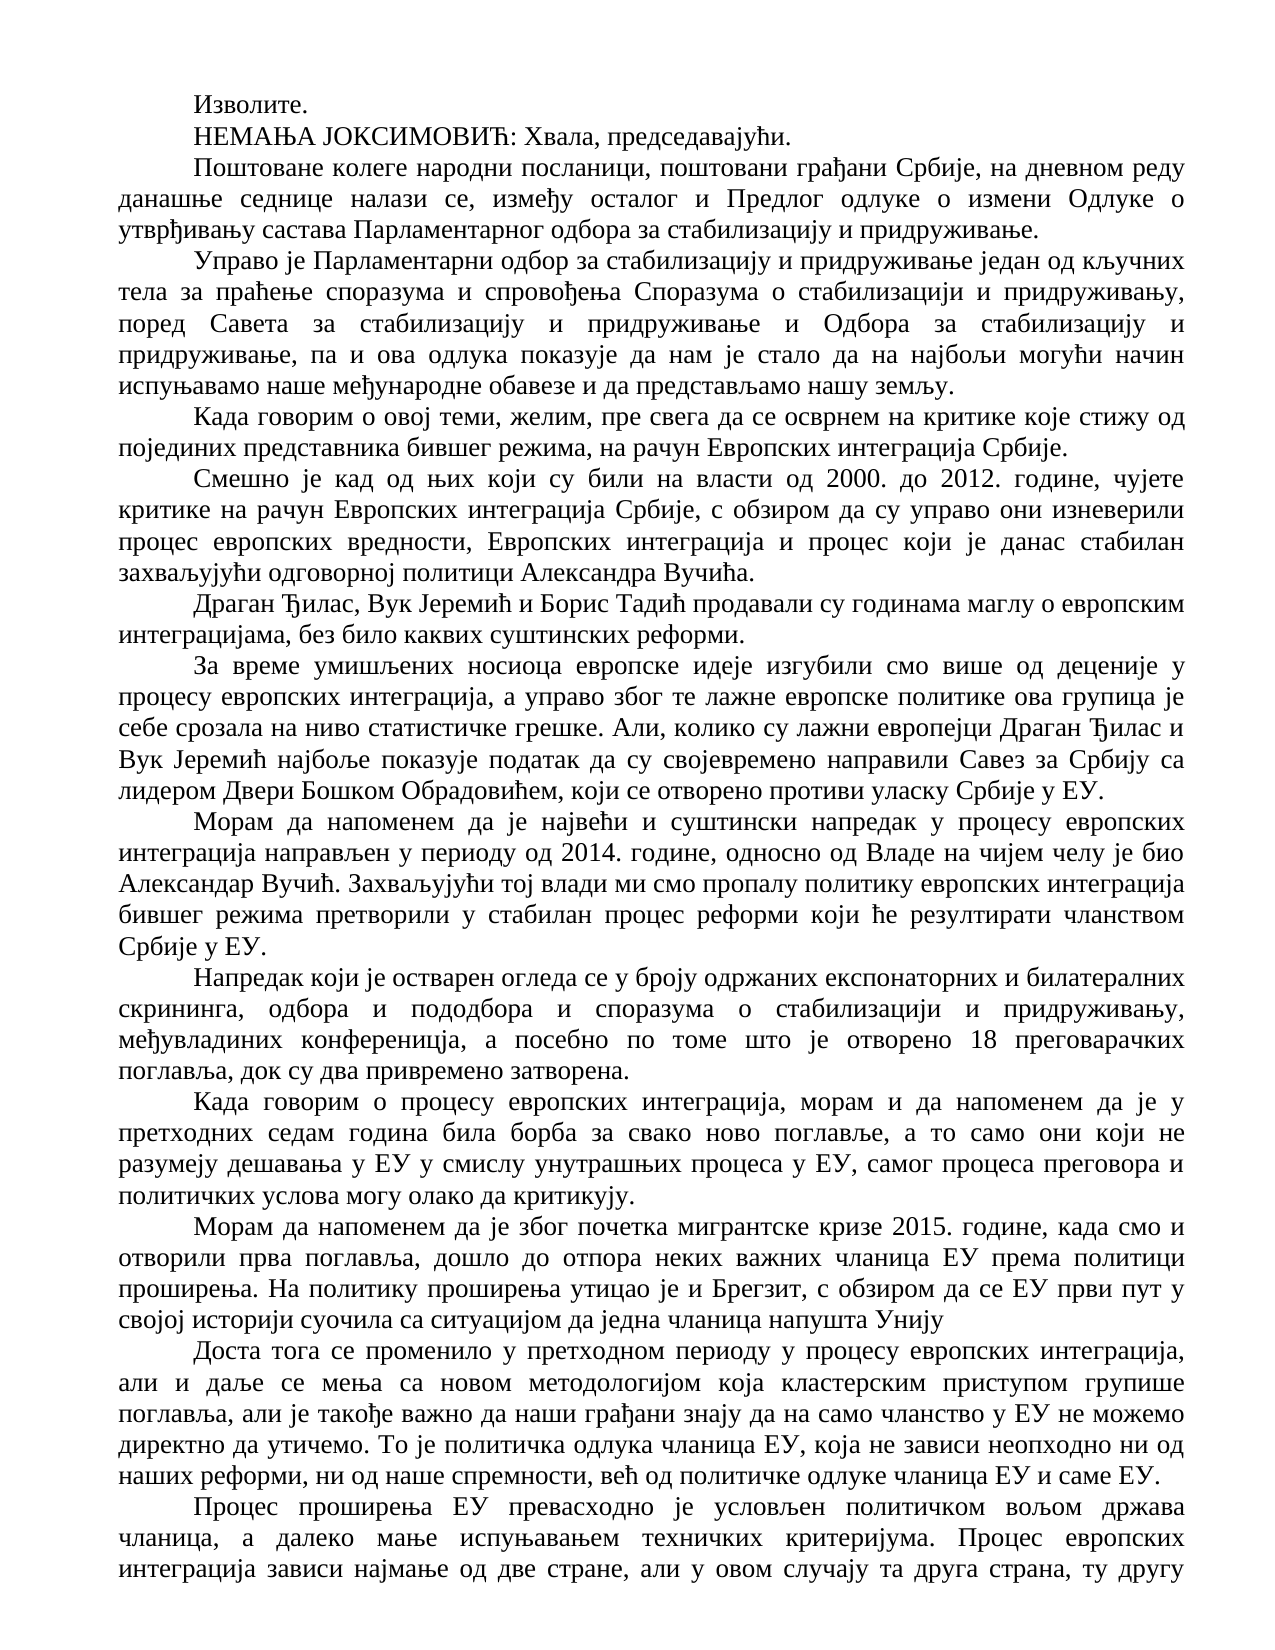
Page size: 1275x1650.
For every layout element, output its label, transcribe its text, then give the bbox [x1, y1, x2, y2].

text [118, 1490, 1186, 1584]
text Поштоване колеге народни посланици, поштовани грађани Србије, на дневном реду данашње седнице налази се, између осталог и Предлог одлуке о измени Одлуке о утврђивању састава Парламентарног одбора за стабилизацију и придруживање. [118, 151, 1186, 244]
text Морам да напоменем да је због почетка мигрантске кризе 2015. године, када смо и отворили прва поглавља, дошло до отпора неких важних чланица ЕУ према политици проширења. На политику проширења утицао је и Брегзит, с обзиром да се ЕУ први пут у својој историји суочила са ситуацијом да једна чланица напушта Унију [118, 1210, 1186, 1334]
text Морам да напоменем да је највећи и суштински напредак у процесу европских интеграција направљен у периоду од 2014. године, односно од Владе на чијем челу је био Александар Вучић. Захваљујући тој влади ми смо пропалу политику европских интеграција бившег режима претворили у стабилан процес реформи који ће резултирати чланством Србије у ЕУ. [118, 805, 1186, 961]
text Изволите. [118, 89, 1186, 120]
text Доста тога се променило у претходном периоду у процесу европских интеграција, али и даље се мења са новом методологијом која кластерским приступом групише поглавља, али је такође важно да наши грађани знају да на само чланство у ЕУ не можемо директно да утичемо. То је политичка одлука чланица ЕУ, која не зависи неопходно ни од наших реформи, ни од наше спремности, већ од политичке одлуке чланица ЕУ и саме ЕУ. [118, 1334, 1186, 1490]
text НЕМАЊА ЈОКСИМОВИЋ: Хвала, председавајући. [118, 120, 1186, 151]
text Напредак који је остварен огледа се у броју одржаних експонаторних и билатералних скрининга, одбора и пододбора и споразума о стабилизацији и придруживању, међувладиних конференицја, а посебно по томе што је отворено 18 преговарачких поглавља, док су два привремено затворена. [118, 961, 1186, 1085]
text Када говорим о процесу европских интеграција, морам и да напоменем да је у претходних седам година била борба за свако ново поглавље, а то само они који не разумеју дешавања у ЕУ у смислу унутрашњих процеса у ЕУ, самог процеса преговора и политичких услова могу олако да критикују. [118, 1085, 1186, 1210]
text Када говорим о овој теми, желим, пре свега да се осврнем на критике које стижу од појединих представника бившег режима, на рачун Европских интеграција Србије. [118, 400, 1186, 462]
text Смешно је кад од њих који су били на власти од 2000. до 2012. године, чујете критике на рачун Европских интеграција Србије, с обзиром да су управо они изневерили процес европских вредности, Европских интеграција и процес који је данас стабилан захваљујући одговорној политици Александра Вучића. [118, 462, 1186, 587]
text Управо је Парламентарни одбор за стабилизацију и придруживање један од кључних тела за праћење споразума и спровођења Споразума о стабилизацији и придруживању, поред Савета за стабилизацију и придруживање и Одбора за стабилизацију и придруживање, па и ова одлука показује да нам је стало да на најбољи могући начин испуњавамо наше међународне обавезе и да представљамо нашу земљу. [118, 244, 1186, 400]
text Драган Ђилас, Вук Јеремић и Борис Тадић продавали су годинама маглу о европским интеграцијама, без било каквих суштинских реформи. [118, 587, 1186, 649]
text За време умишљених носиоца европске идеје изгубили смо више од деценије у процесу европских интеграција, а управо због те лажне европске политике ова групица је себе срозала на ниво статистичке грешке. Али, колико су лажни европејци Драган Ђилас и Вук Јеремић најбоље показује податак да су својевремено направили Савез за Србију са лидером Двери Бошком Обрадовићем, који се отворено противи уласку Србије у ЕУ. [118, 649, 1186, 805]
